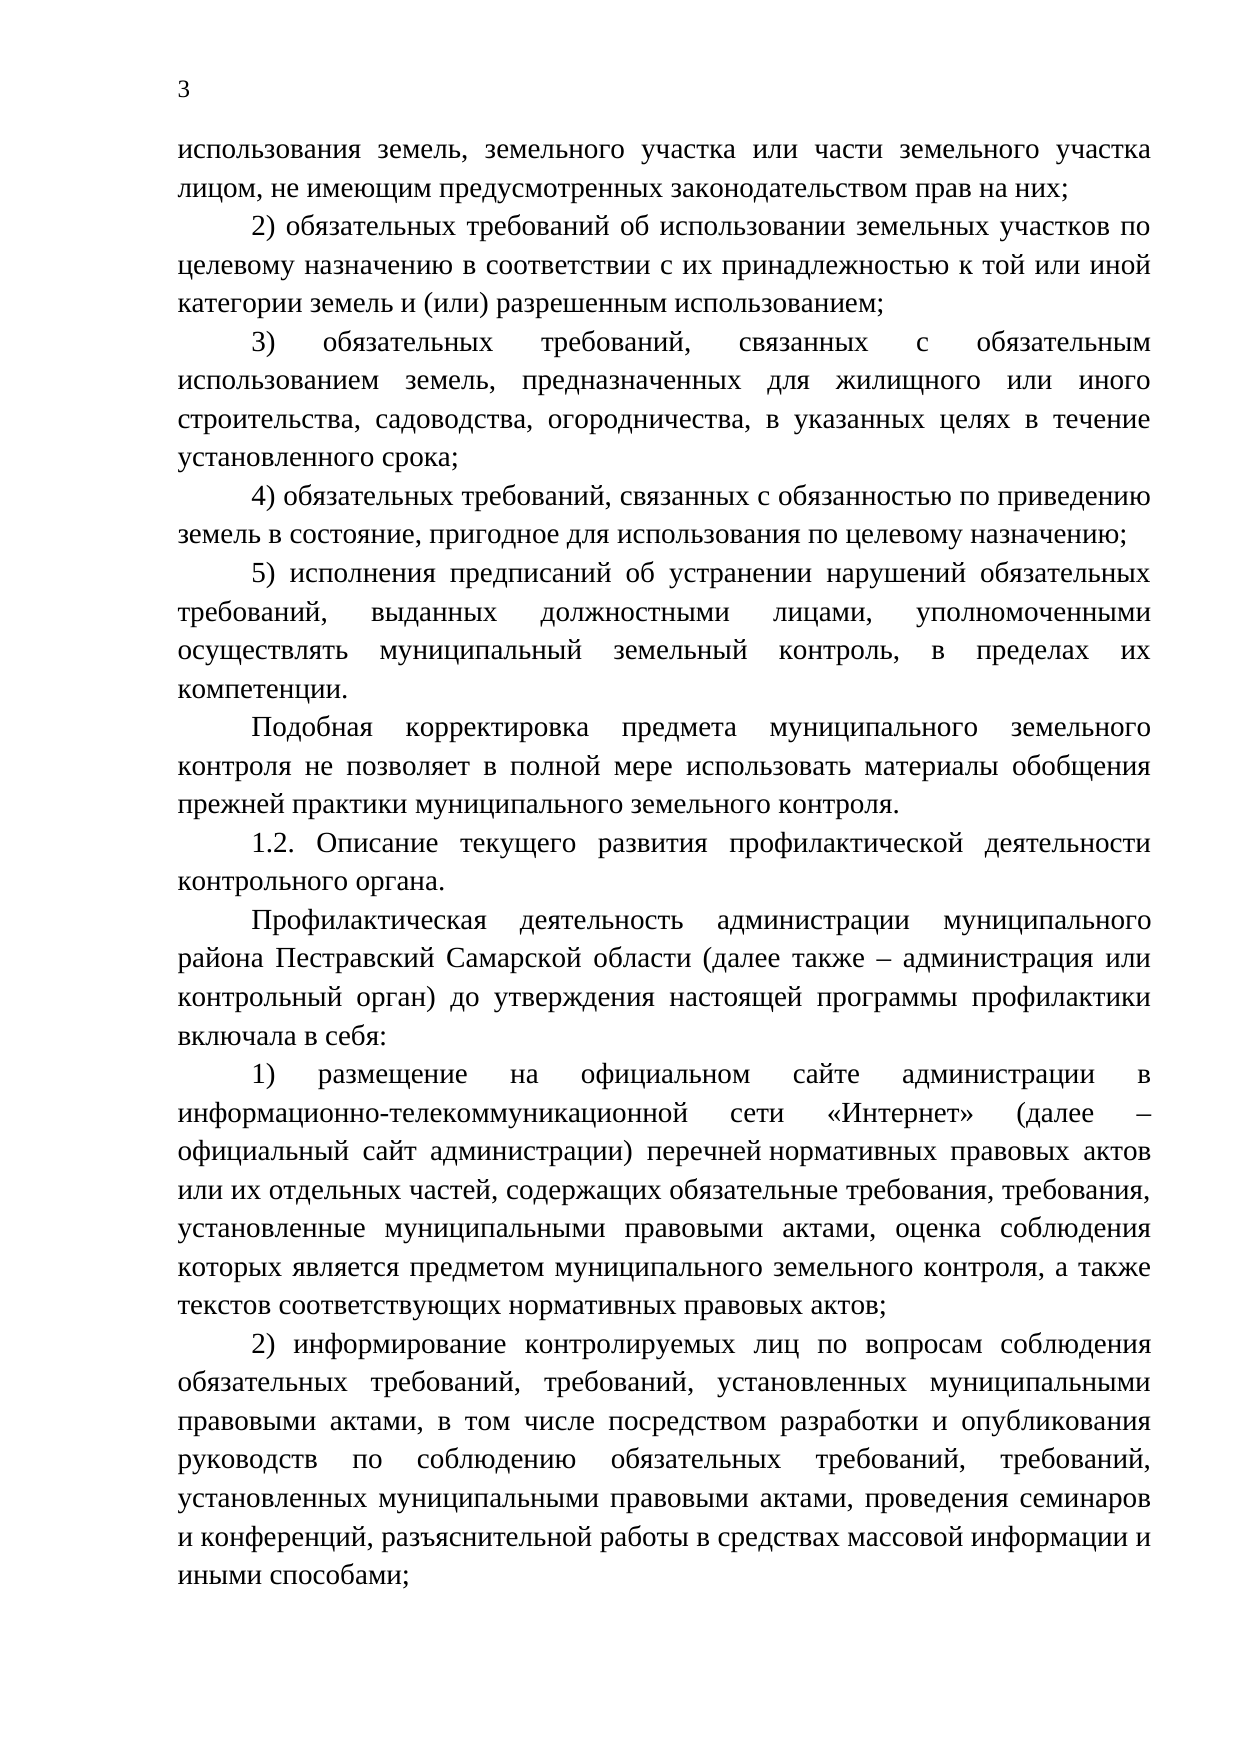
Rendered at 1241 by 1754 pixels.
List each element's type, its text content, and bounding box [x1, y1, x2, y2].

text Подобная корректировка предмета муниципального земельного контроля не позволяет в полной мере использовать материалы обобщения прежней практики муниципального земельного контроля. [177, 709, 1152, 820]
text 2) обязательных требований об использовании земельных участков по целевому назначению в соответствии с их принадлежностью к той или иной категории земель и (или) разрешенным использованием; [177, 208, 1152, 319]
text 2) информирование контролируемых лиц по вопросам соблюдения обязательных требований, требований, установленных муниципальными правовыми актами, в том числе посредством разработки и опубликования руководств по соблюдению обязательных требований, требований, установленных муниципальными правовыми актами, проведения семинаров и конференций, разъяснительной работы в средствах массовой информации и иными способами; [177, 1326, 1152, 1591]
text 1) размещение на официальном сайте администрации в информационно-телекоммуникационной сети «Интернет» (далее – официальный сайт администрации) перечней нормативных правовых актов или их отдельных частей, содержащих обязательные требования, требования, установленные муниципальными правовыми актами, оценка соблюдения которых является предметом муниципального земельного контроля, а также текстов соответствующих нормативных правовых актов; [177, 1056, 1152, 1321]
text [177, 131, 1152, 203]
text 1.2. Описание текущего развития профилактической деятельности контрольного органа. [177, 825, 1152, 897]
text 4) обязательных требований, связанных с обязанностью по приведению земель в состояние, пригодное для использования по целевому назначению; [177, 478, 1152, 550]
text Профилактическая деятельность администрации муниципального района Пестравский Самарской области (далее также – администрация или контрольный орган) до утверждения настоящей программы профилактики включала в себя: [177, 902, 1152, 1051]
text 3) обязательных требований, связанных с обязательным использованием земель, предназначенных для жилищного или иного строительства, садоводства, огородничества, в указанных целях в течение установленного срока; [177, 324, 1152, 473]
text 5) исполнения предписаний об устранении нарушений обязательных требований, выданных должностными лицами, уполномоченными осуществлять муниципальный земельный контроль, в пределах их компетенции. [177, 555, 1152, 704]
